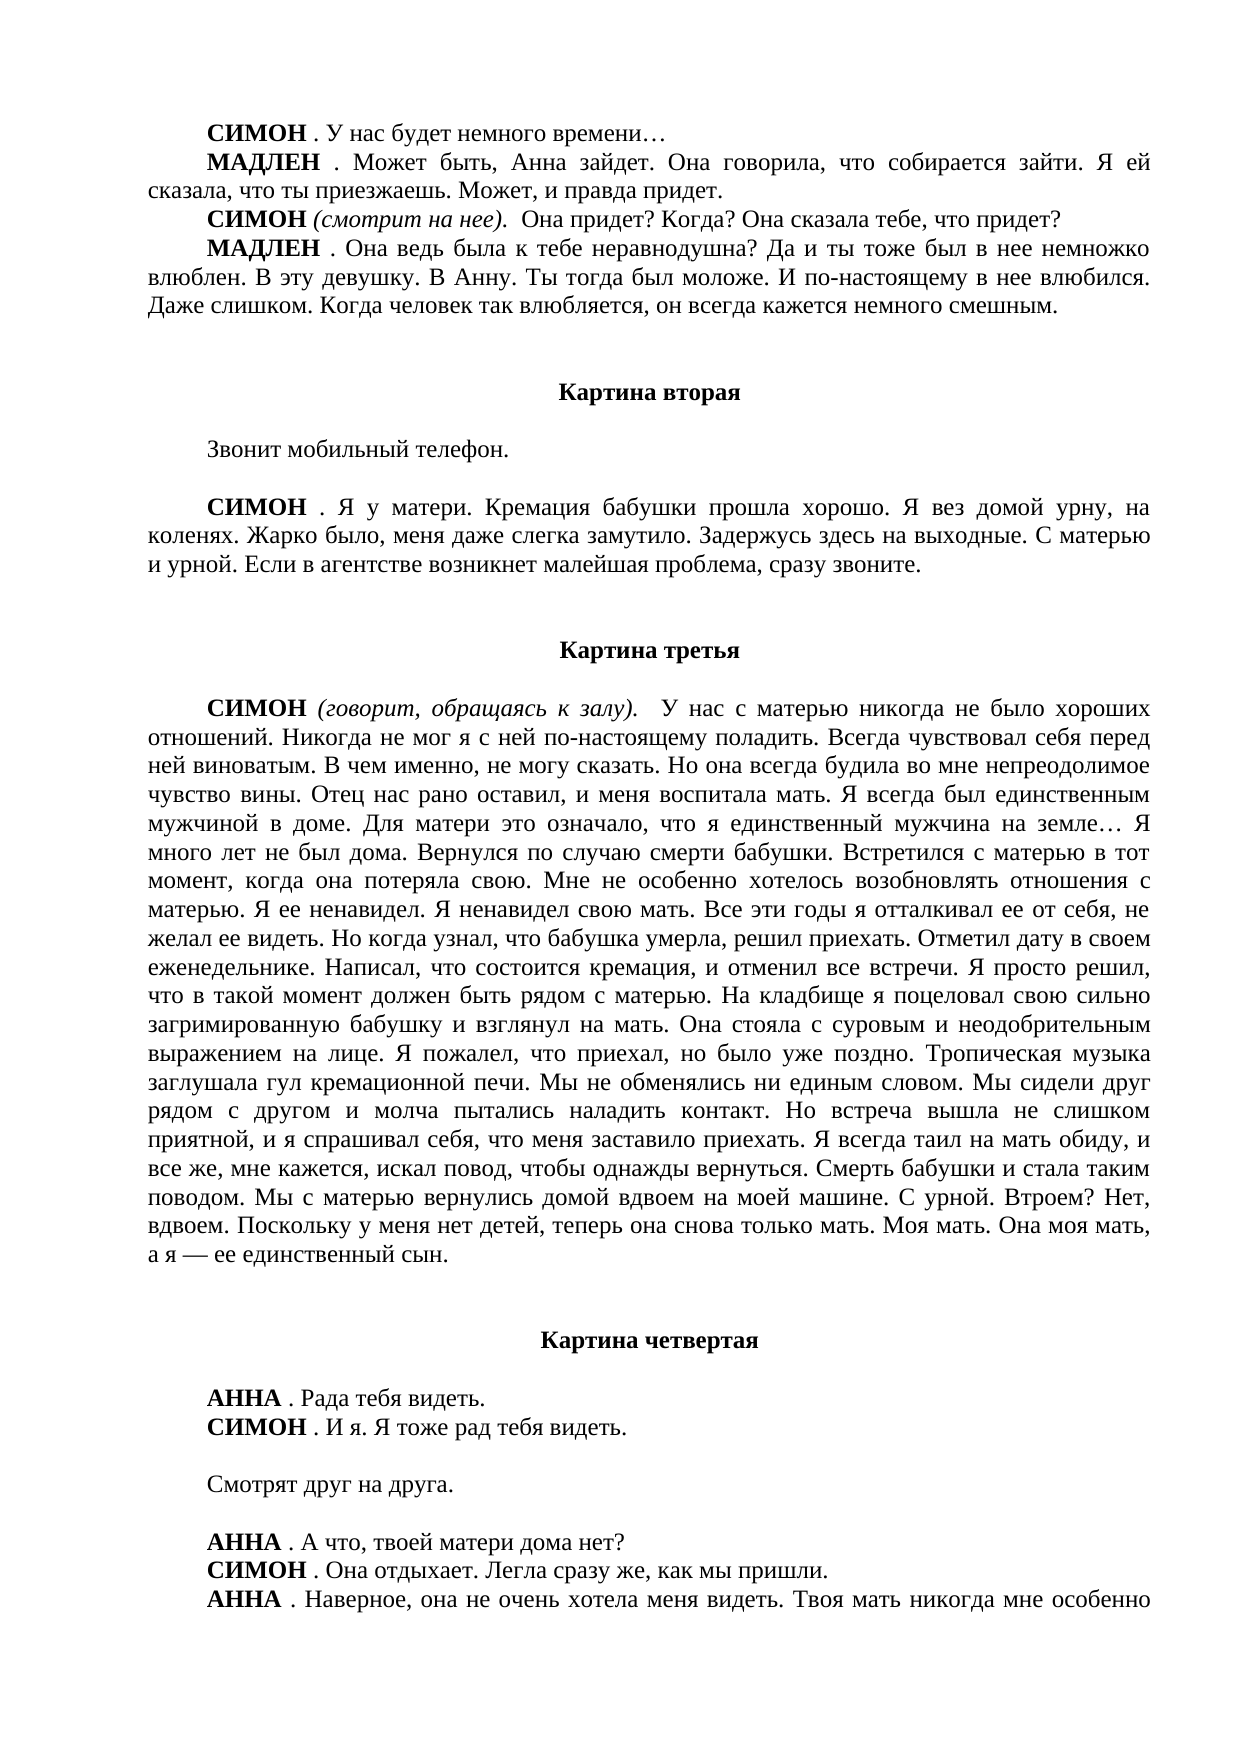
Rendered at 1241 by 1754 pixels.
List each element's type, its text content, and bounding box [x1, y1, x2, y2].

text Звонит мобильный телефон. [148, 434, 1152, 463]
text МАДЛЕН . Она ведь была к тебе неравнодушна? Да и ты тоже был в нее немножко влюблен. В эту девушку. В Анну. Ты тогда был моложе. И по-настоящему в нее влюбился. Даже слишком. Когда человек так влюбляется, он всегда кажется немного смешным. [148, 233, 1152, 319]
text АННА . Рада тебя видеть. [148, 1383, 1152, 1412]
text СИМОН (говорит, обращаясь к залу). У нас с матерью никогда не было хороших отношений. Никогда не мог я с ней по-настоящему поладить. Всегда чувствовал себя перед ней виноватым. В чем именно, не могу сказать. Но она всегда будила во мне непреодолимое чувство вины. Отец нас рано оставил, и меня воспитала мать. Я всегда был единственным мужчиной в доме. Для матери это означало, что я единственный мужчина на земле… Я много лет не был дома. Вернулся по случаю смерти бабушки. Встретился с матерью в тот момент, когда она потеряла свою. Мне не особенно хотелось возобновлять отношения с матерью. Я ее ненавидел. Я ненавидел свою мать. Все эти годы я отталкивал ее от себя, не желал ее видеть. Но когда узнал, что бабушка умерла, решил приехать. Отметил дату в своем еженедельнике. Написал, что состоится кремация, и отменил все встречи. Я просто решил, что в такой момент должен быть рядом с матерью. На кладбище я поцеловал свою сильно загримированную бабушку и взглянул на мать. Она стояла с суровым и неодобрительным выражением на лице. Я пожалел, что приехал, но было уже поздно. Тропическая музыка заглушала гул кремационной печи. Мы не обменялись ни единым словом. Мы сидели друг рядом с другом и молча пытались наладить контакт. Но встреча вышла не слишком приятной, и я спрашивал себя, что меня заставило приехать. Я всегда таил на мать обиду, и все же, мне кажется, искал повод, чтобы однажды вернуться. Смерть бабушки и стала таким поводом. Мы с матерью вернулись домой вдвоем на моей машине. С урной. Втроем? Нет, вдвоем. Поскольку у меня нет детей, теперь она снова только мать. Моя мать. Она моя мать, а я — ее единственный сын. [148, 693, 1152, 1268]
subtitle Картина третья [148, 636, 1152, 664]
text СИМОН . И я. Я тоже рад тебя видеть. [148, 1412, 1152, 1441]
text Смотрят друг на друга. [148, 1469, 1152, 1498]
text СИМОН . Она отдыхает. Легла сразу же, как мы пришли. [148, 1556, 1152, 1584]
text АННА . А что, твоей матери дома нет? [148, 1527, 1152, 1556]
subtitle Картина четвертая [148, 1326, 1152, 1354]
text СИМОН (смотрит на нее). Она придет? Когда? Она сказала тебе, что придет? [148, 204, 1152, 233]
text СИМОН . Я у матери. Кремация бабушки прошла хорошо. Я вез домой урну, на коленях. Жарко было, меня даже слегка замутило. Задержусь здесь на выходные. С матерью и урной. Если в агентстве возникнет малейшая проблема, сразу звоните. [148, 492, 1152, 578]
text СИМОН . У нас будет немного времени… [148, 118, 1152, 147]
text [148, 1584, 1152, 1613]
subtitle Картина вторая [148, 377, 1152, 406]
text МАДЛЕН . Может быть, Анна зайдет. Она говорила, что собирается зайти. Я ей сказала, что ты приезжаешь. Может, и правда придет. [148, 147, 1152, 204]
